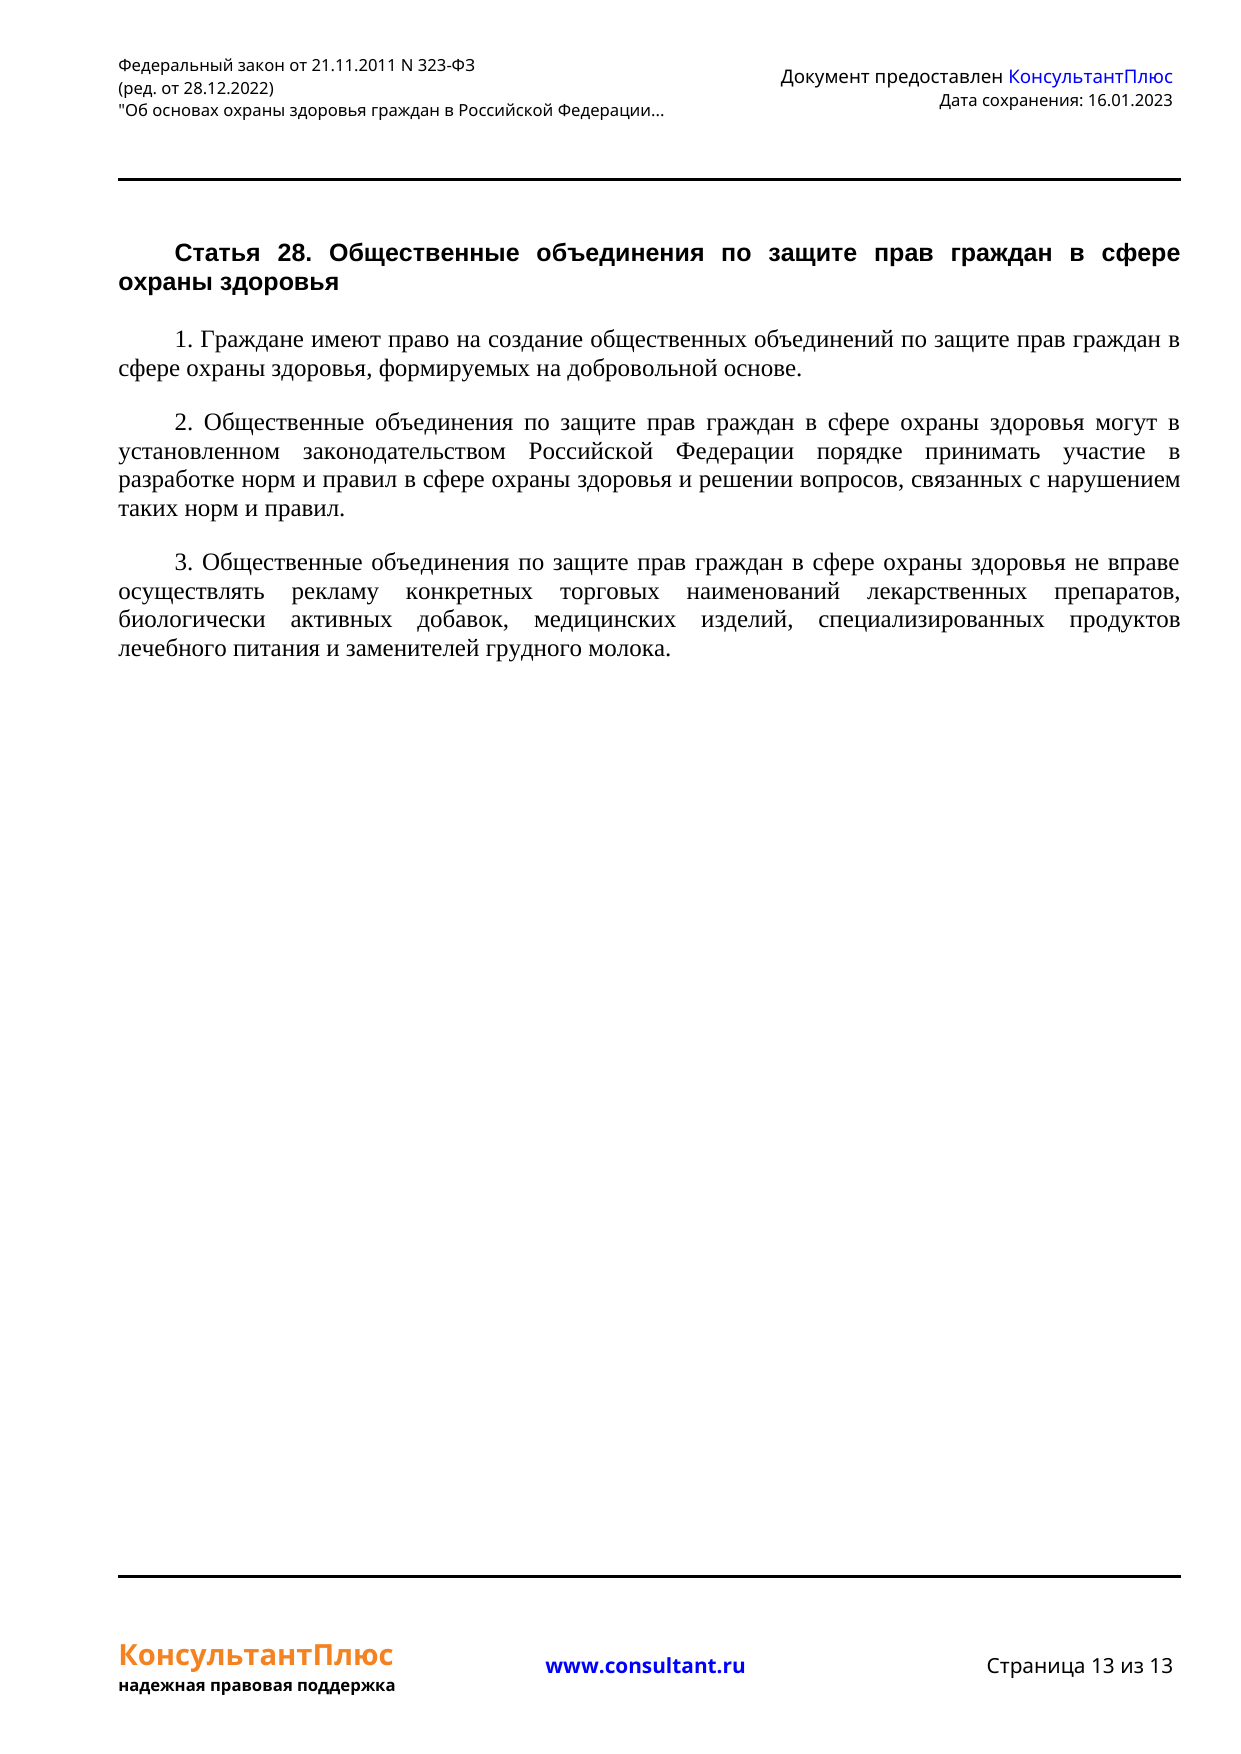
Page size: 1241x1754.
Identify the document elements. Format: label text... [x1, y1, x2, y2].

text 2. Общественные объединения по защите прав граждан в сфере охраны здоровья могут в установленном законодательством Российской Федерации порядке принимать участие в разработке норм и правил в сфере охраны здоровья и решении вопросов, связанных с нарушением таких норм и правил. [118, 407, 1181, 522]
text 3. Общественные объединения по защите прав граждан в сфере охраны здоровья не вправе осуществлять рекламу конкретных торговых наименований лекарственных препаратов, биологически активных добавок, медицинских изделий, специализированных продуктов лечебного питания и заменителей грудного молока. [118, 547, 1181, 662]
title Статья 28. Общественные объединения по защите прав граждан в сфере охраны здоровья [118, 238, 1181, 296]
text 1. Граждане имеют право на создание общественных объединений по защите прав граждан в сфере охраны здоровья, формируемых на добровольной основе. [118, 324, 1181, 382]
